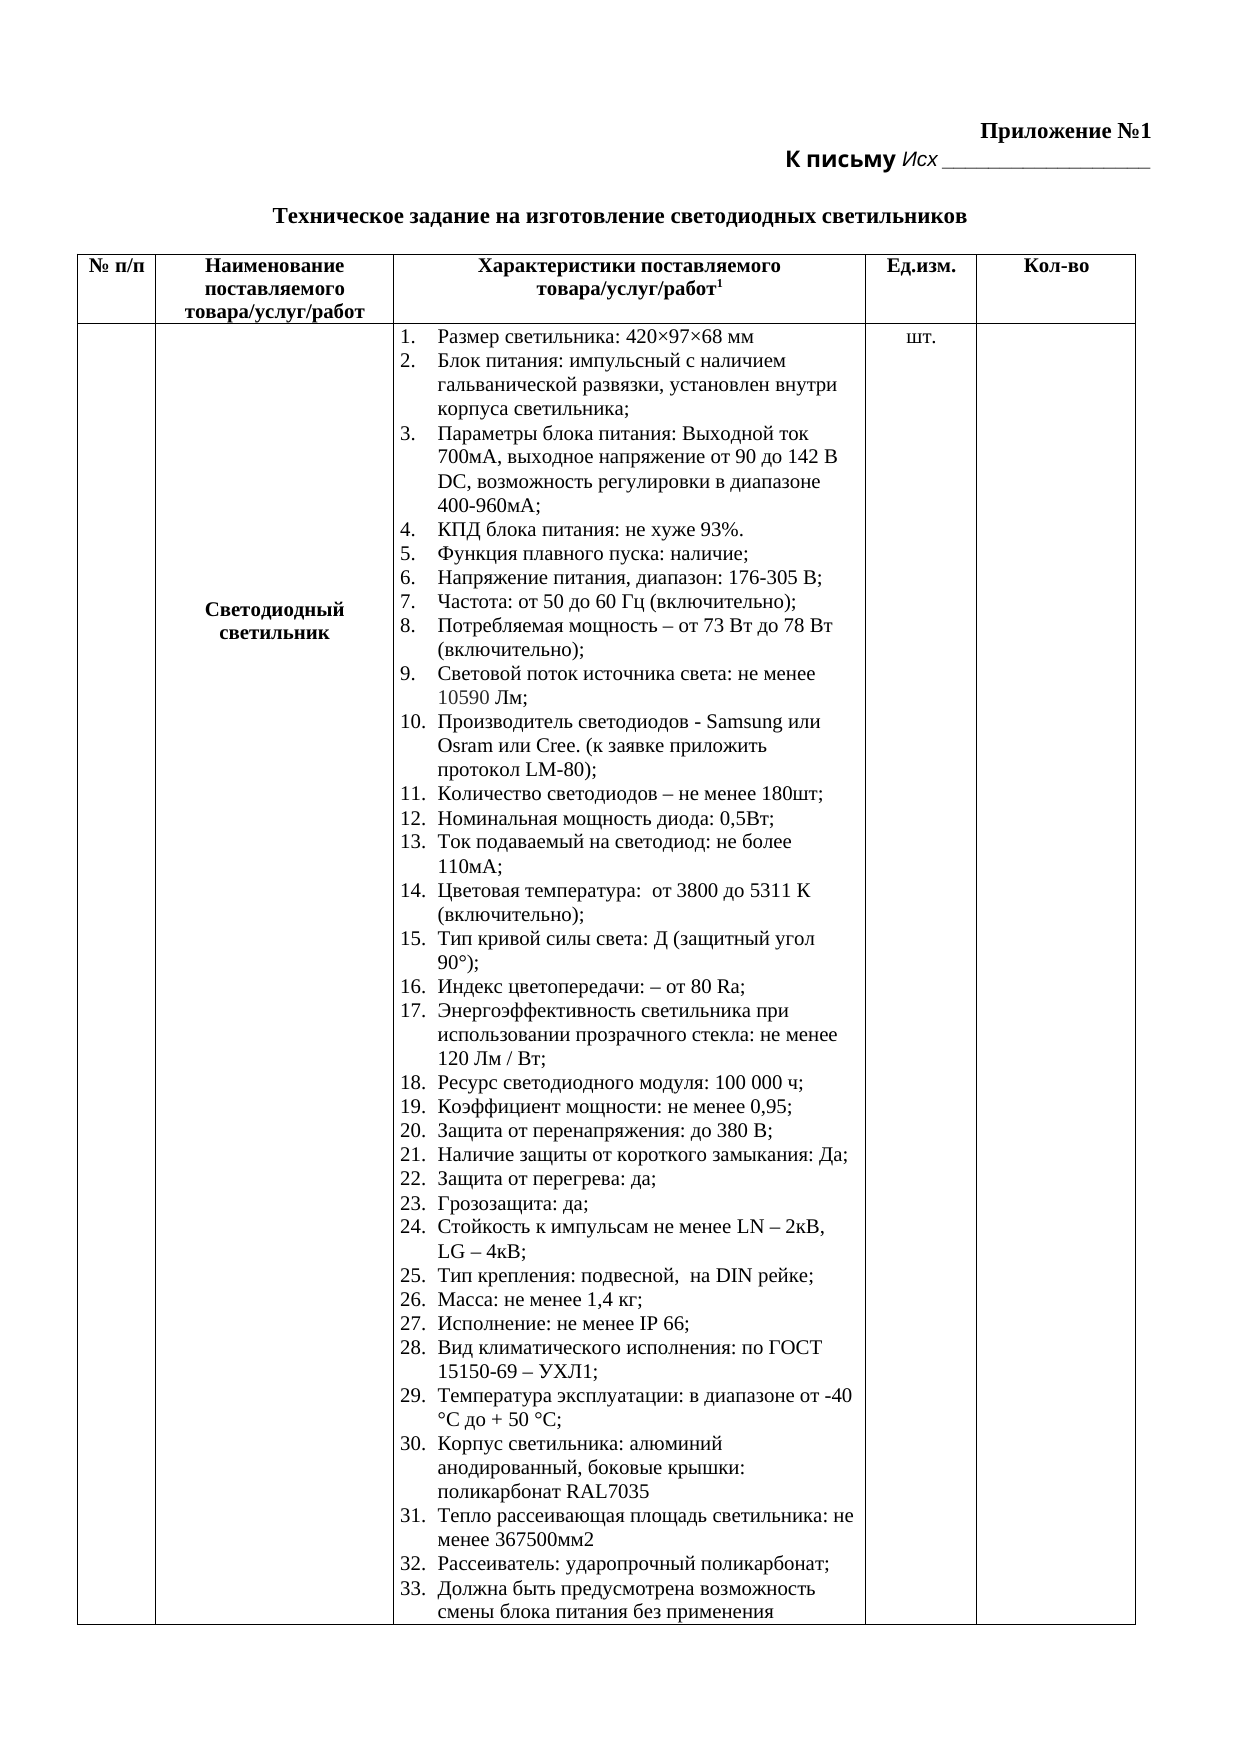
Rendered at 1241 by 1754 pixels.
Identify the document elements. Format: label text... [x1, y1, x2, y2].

text К письму Исх __________________ [89, 143, 1152, 174]
table_cell [977, 324, 1135, 1623]
table_header Ед.изм. [866, 255, 976, 323]
table_cell [78, 324, 155, 1623]
table_cell шт. [866, 324, 976, 1623]
text Техническое задание на изготовление светодиодных светильников [89, 203, 1152, 228]
table_header Кол-во [977, 255, 1135, 323]
text Приложение №1 [89, 118, 1152, 143]
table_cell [156, 324, 393, 1623]
table_header Наименование поставляемого товара/услуг/работ [156, 255, 393, 323]
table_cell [394, 324, 865, 1623]
table_header Характеристики поставляемого товара/услуг/работ1 [394, 255, 865, 323]
table_header № п/п [78, 255, 155, 323]
